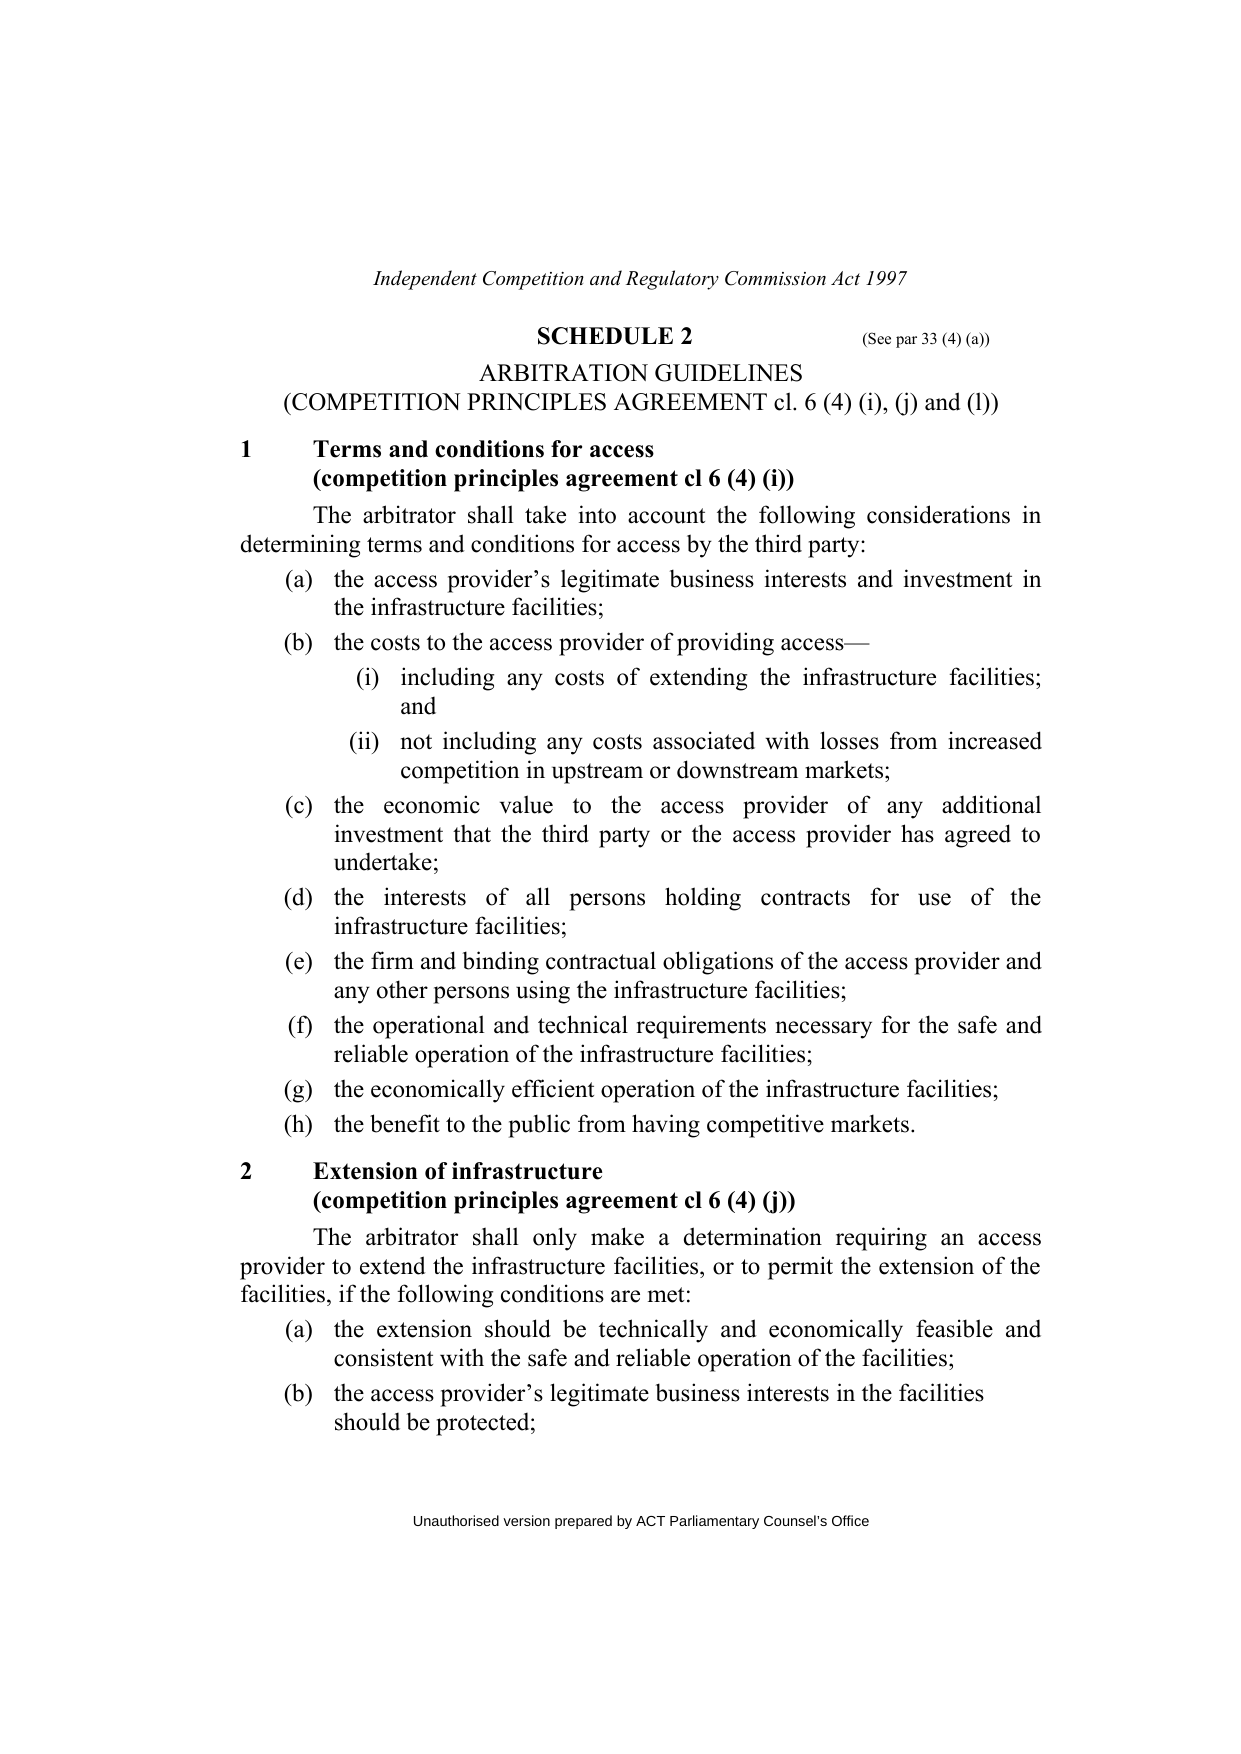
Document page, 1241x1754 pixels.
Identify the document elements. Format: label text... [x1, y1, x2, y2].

text The arbitrator shall only make a determination requiring an access provider to extend the infrastructure facilities, or to permit the extension of the facilities, if the following conditions are met: [240, 1222, 1042, 1308]
text SCHEDULE 2 (See par 33 (4) (a)) [240, 321, 1042, 349]
text (b) the access provider’s legitimate business interests in the facilities should be protected; [240, 1378, 1042, 1436]
text (a) the access provider’s legitimate business interests and investment in the infrastructure facilities; [240, 564, 1042, 621]
text The arbitrator shall take into account the following considerations in determining terms and conditions for access by the third party: [240, 500, 1042, 557]
text (b) the costs to the access provider of providing access— [240, 627, 1042, 656]
text (f) the operational and technical requirements necessary for the safe and reliable operation of the infrastructure facilities; [240, 1010, 1042, 1067]
text (g) the economically efficient operation of the infrastructure facilities; [240, 1074, 1042, 1102]
text (d) the interests of all persons holding contracts for use of the infrastructure facilities; [240, 882, 1042, 940]
text 1 Terms and conditions for access (competition principles agreement cl 6 (4) (i)) [240, 434, 1042, 492]
text (h) the benefit to the public from having competitive markets. [240, 1109, 1042, 1137]
text (e) the firm and binding contractual obligations of the access provider and any other persons using the infrastructure facilities; [240, 946, 1042, 1004]
text 2 Extension of infrastructure (competition principles agreement cl 6 (4) (j)) [240, 1156, 1042, 1214]
text (a) the extension should be technically and economically feasible and consistent with the safe and reliable operation of the facilities; [240, 1314, 1042, 1372]
text (c) the economic value to the access provider of any additional investment that the third party or the access provider has agreed to undertake; [240, 790, 1042, 876]
text (ii) not including any costs associated with losses from increased competition in upstream or downstream markets; [240, 726, 1042, 784]
text arbitration guidelines (COMPETITION PRINCIPLES AGREEMENT cl. 6 (4) (i), (j) and (l)) [240, 358, 1042, 415]
text (i) including any costs of extending the infrastructure facilities; and [240, 662, 1042, 720]
